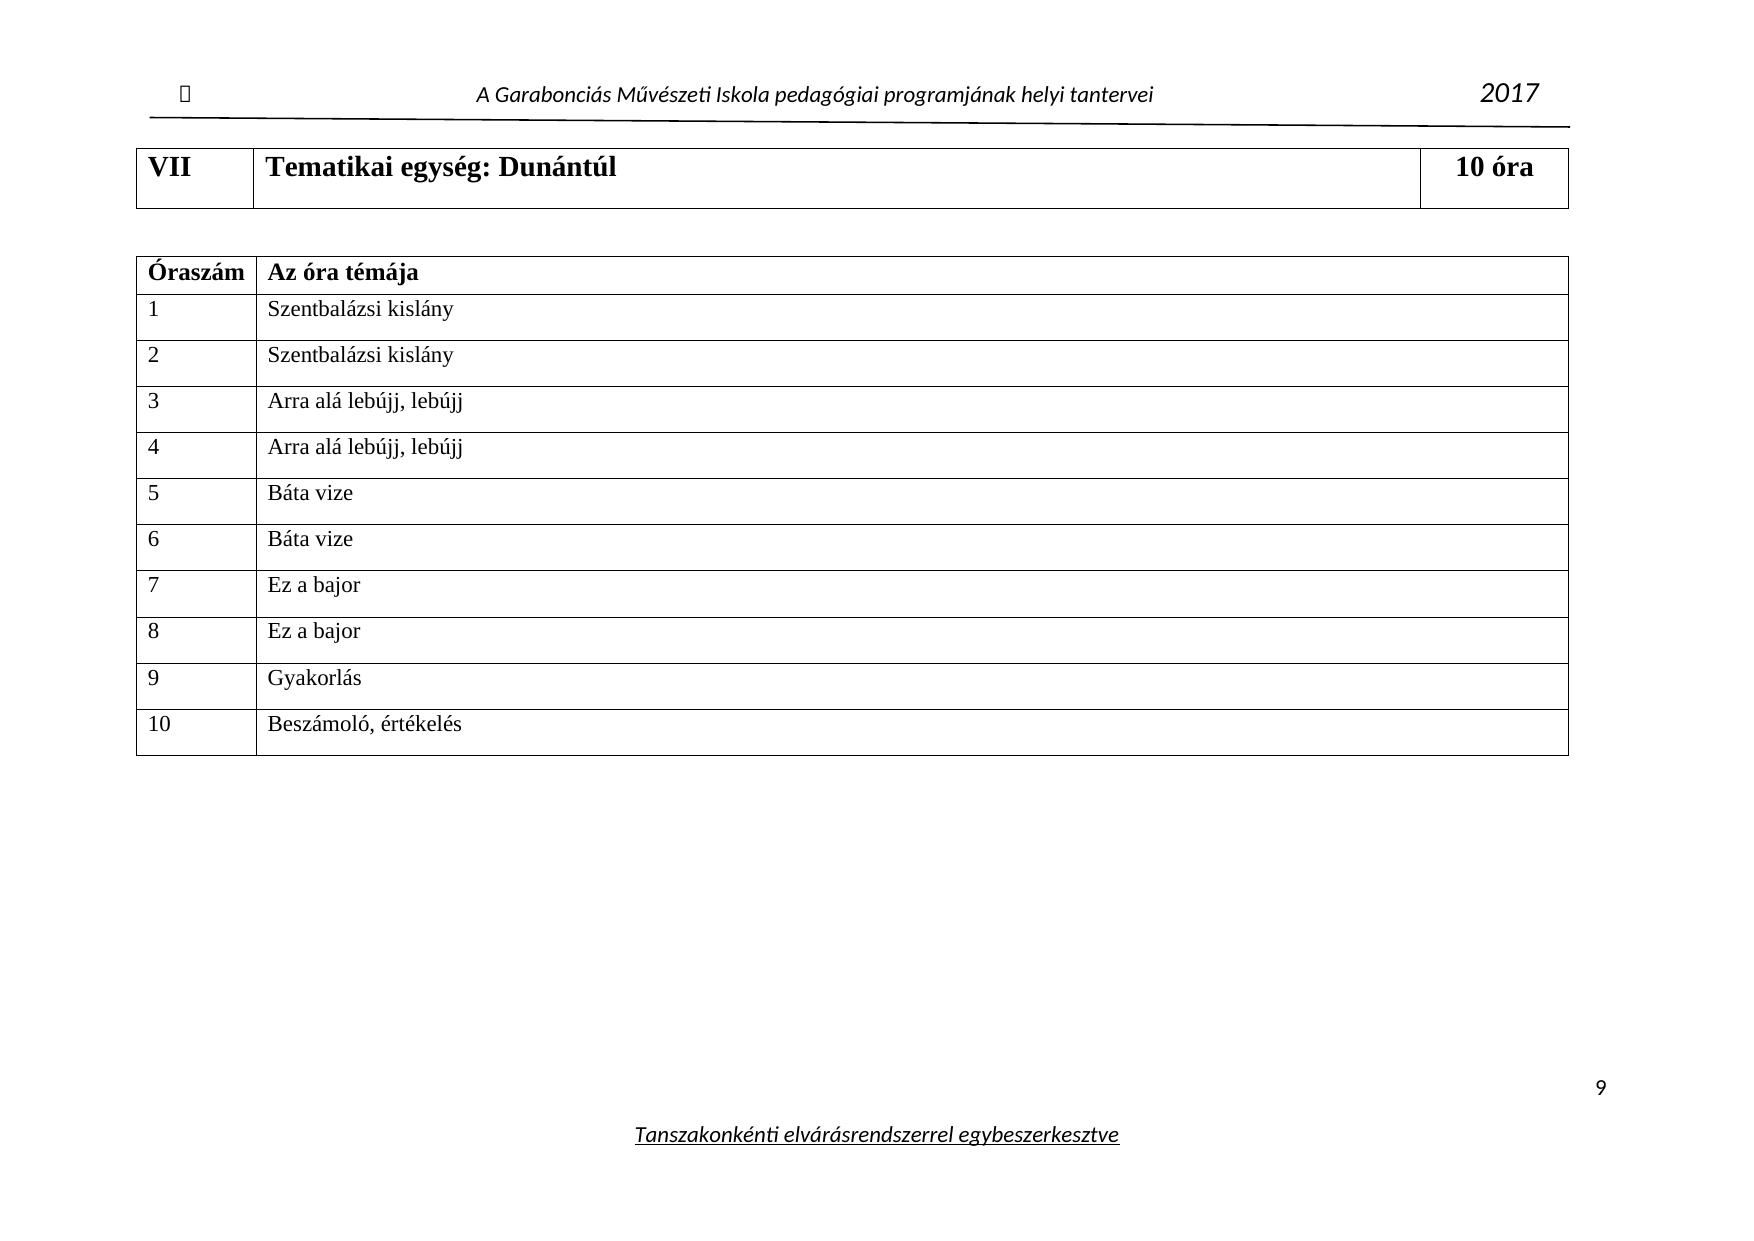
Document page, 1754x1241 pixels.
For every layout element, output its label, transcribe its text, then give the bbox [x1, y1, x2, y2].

table_cell Arra alá lebújj, lebújj [257, 387, 1568, 432]
table_cell Arra alá lebújj, lebújj [257, 433, 1568, 478]
table_header Tematikai egység: Dunántúl [254, 149, 1420, 208]
table_header VII [137, 149, 253, 208]
table_header Az óra témája [257, 257, 1568, 293]
table_cell Szentbalázsi kislány [257, 341, 1568, 386]
table_cell 2 [137, 341, 256, 386]
table_cell Báta vize [257, 479, 1568, 524]
table_cell 10 [137, 710, 256, 755]
table_cell 5 [137, 479, 256, 524]
table_cell Báta vize [257, 525, 1568, 570]
table_cell 9 [137, 664, 256, 709]
table_header 10 óra [1421, 149, 1568, 208]
table_cell Ez a bajor [257, 618, 1568, 663]
table_cell Gyakorlás [257, 664, 1568, 709]
table_cell 4 [137, 433, 256, 478]
table_cell 8 [137, 618, 256, 663]
table_cell 7 [137, 571, 256, 617]
table_cell 6 [137, 525, 256, 570]
table_cell Ez a bajor [257, 571, 1568, 617]
table_cell 3 [137, 387, 256, 432]
table_cell Beszámoló, értékelés [257, 710, 1568, 755]
table_cell Szentbalázsi kislány [257, 295, 1568, 340]
table_header Óraszám [137, 257, 256, 293]
table_cell 1 [137, 295, 256, 340]
